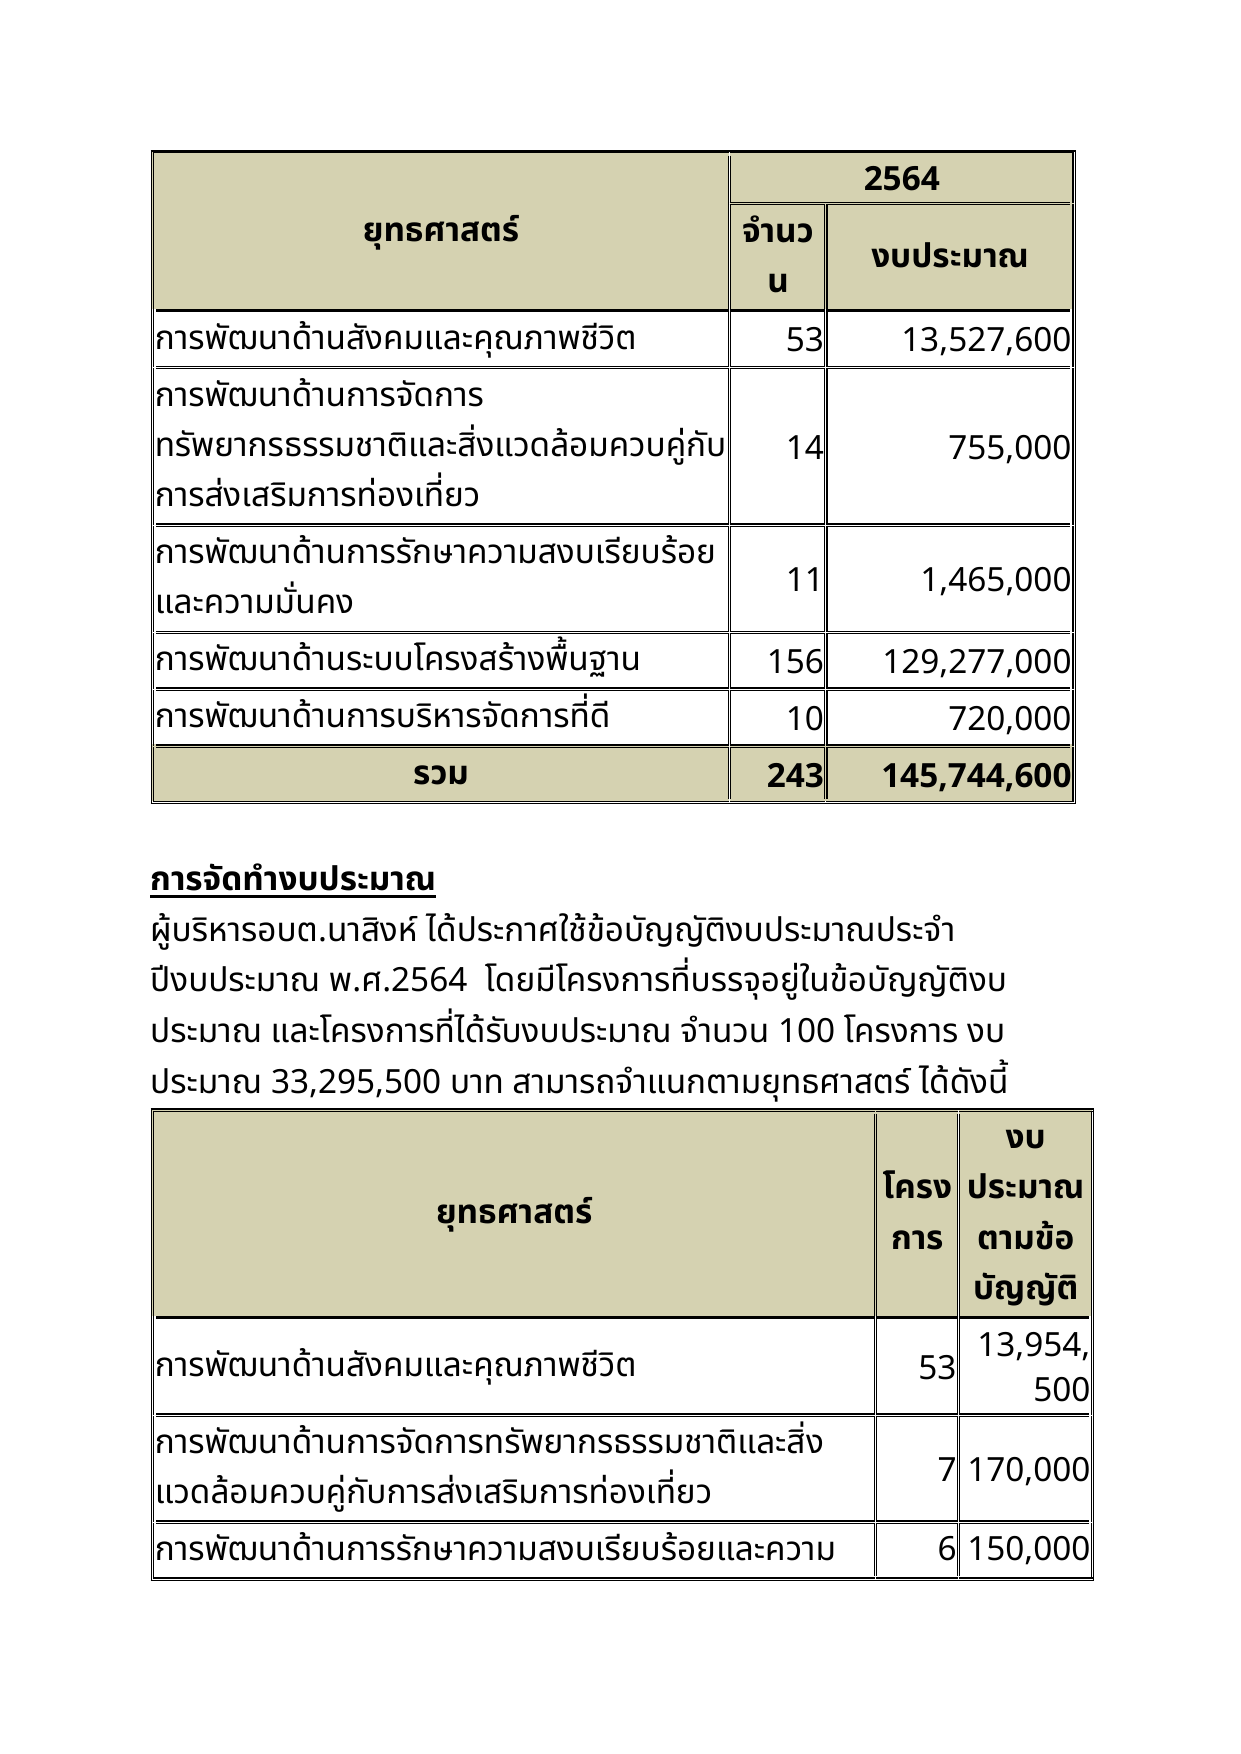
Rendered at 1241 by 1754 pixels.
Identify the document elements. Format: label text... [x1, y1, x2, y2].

table_cell 129,277,000 [826, 631, 1074, 687]
table_cell 1,465,000 [828, 523, 1073, 631]
table_cell การพัฒนาด้านการบริหารจัดการที่ดี [154, 687, 728, 744]
table_cell 11 [731, 527, 824, 631]
table_cell การพัฒนาด้านการจัดการทรัพยากรธรรมชาติและสิ่งแวดล้อมควบคู่กับการส่งเสริมการท่องเที่ยว [154, 1413, 874, 1520]
table_cell 10 [731, 691, 824, 744]
table_cell 13,527,600 [828, 309, 1072, 366]
table_cell 7 [877, 1417, 957, 1520]
table_cell 243 [730, 744, 826, 801]
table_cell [154, 1520, 876, 1577]
table_cell การพัฒนาด้านสังคมและคุณภาพชีวิต [154, 1316, 874, 1413]
table_cell 53 [731, 312, 824, 366]
table_cell การพัฒนาด้านสังคมและคุณภาพชีวิต [154, 309, 728, 366]
table_cell งบประมาณ [826, 202, 1074, 309]
table_cell 755,000 [826, 366, 1074, 523]
table_cell 13,954,500 [960, 1316, 1091, 1413]
table_cell 170,000 [960, 1413, 1091, 1520]
table_cell รวม [154, 744, 729, 801]
table_cell การพัฒนาด้านการรักษาความสงบเรียบร้อยและความมั่นคง [154, 523, 728, 631]
table_cell 720,000 [828, 687, 1073, 744]
table_header งบประมาณ ตามข้อบัญญัติ [959, 1112, 1091, 1316]
table_cell 14 [731, 369, 824, 523]
table_cell 150,000 [959, 1520, 1091, 1577]
text การจัดทำงบประมาณ ผู้บริหารอบต.นาสิงห์ ได้ประกาศใช้ข้อบัญญัติงบประมาณประจำปีงบประมาณ พ.ศ.2564 โดยมีโครงการที่บรรจุอยู่ในข้อบัญญัติงบประมาณ และโครงการที่ได้รับงบประมาณ จำนวน 100 โครงการ งบประมาณ 33,295,500 บาท สามารถจำแนกตามยุทธศาสตร์ ได้ดังนี้ [150, 855, 1090, 1108]
table_cell การพัฒนาด้านการจัดการทรัพยากรธรรมชาติและสิ่งแวดล้อมควบคู่กับการส่งเสริมการท่องเที่ยว [152, 366, 729, 523]
table_cell 53 [877, 1319, 957, 1413]
table_header ยุทธศาสตร์ [154, 1112, 876, 1316]
table_cell 145,744,600 [826, 744, 1073, 801]
table_cell 156 [731, 634, 824, 687]
table_cell จำนวน [731, 205, 824, 309]
table_cell 6 [876, 1524, 958, 1577]
table_cell การพัฒนาด้านระบบโครงสร้างพื้นฐาน [152, 631, 729, 687]
table_header ยุทธศาสตร์ [154, 153, 729, 309]
table_header 2564 [730, 153, 1072, 202]
table_header โครงการ [876, 1112, 958, 1316]
